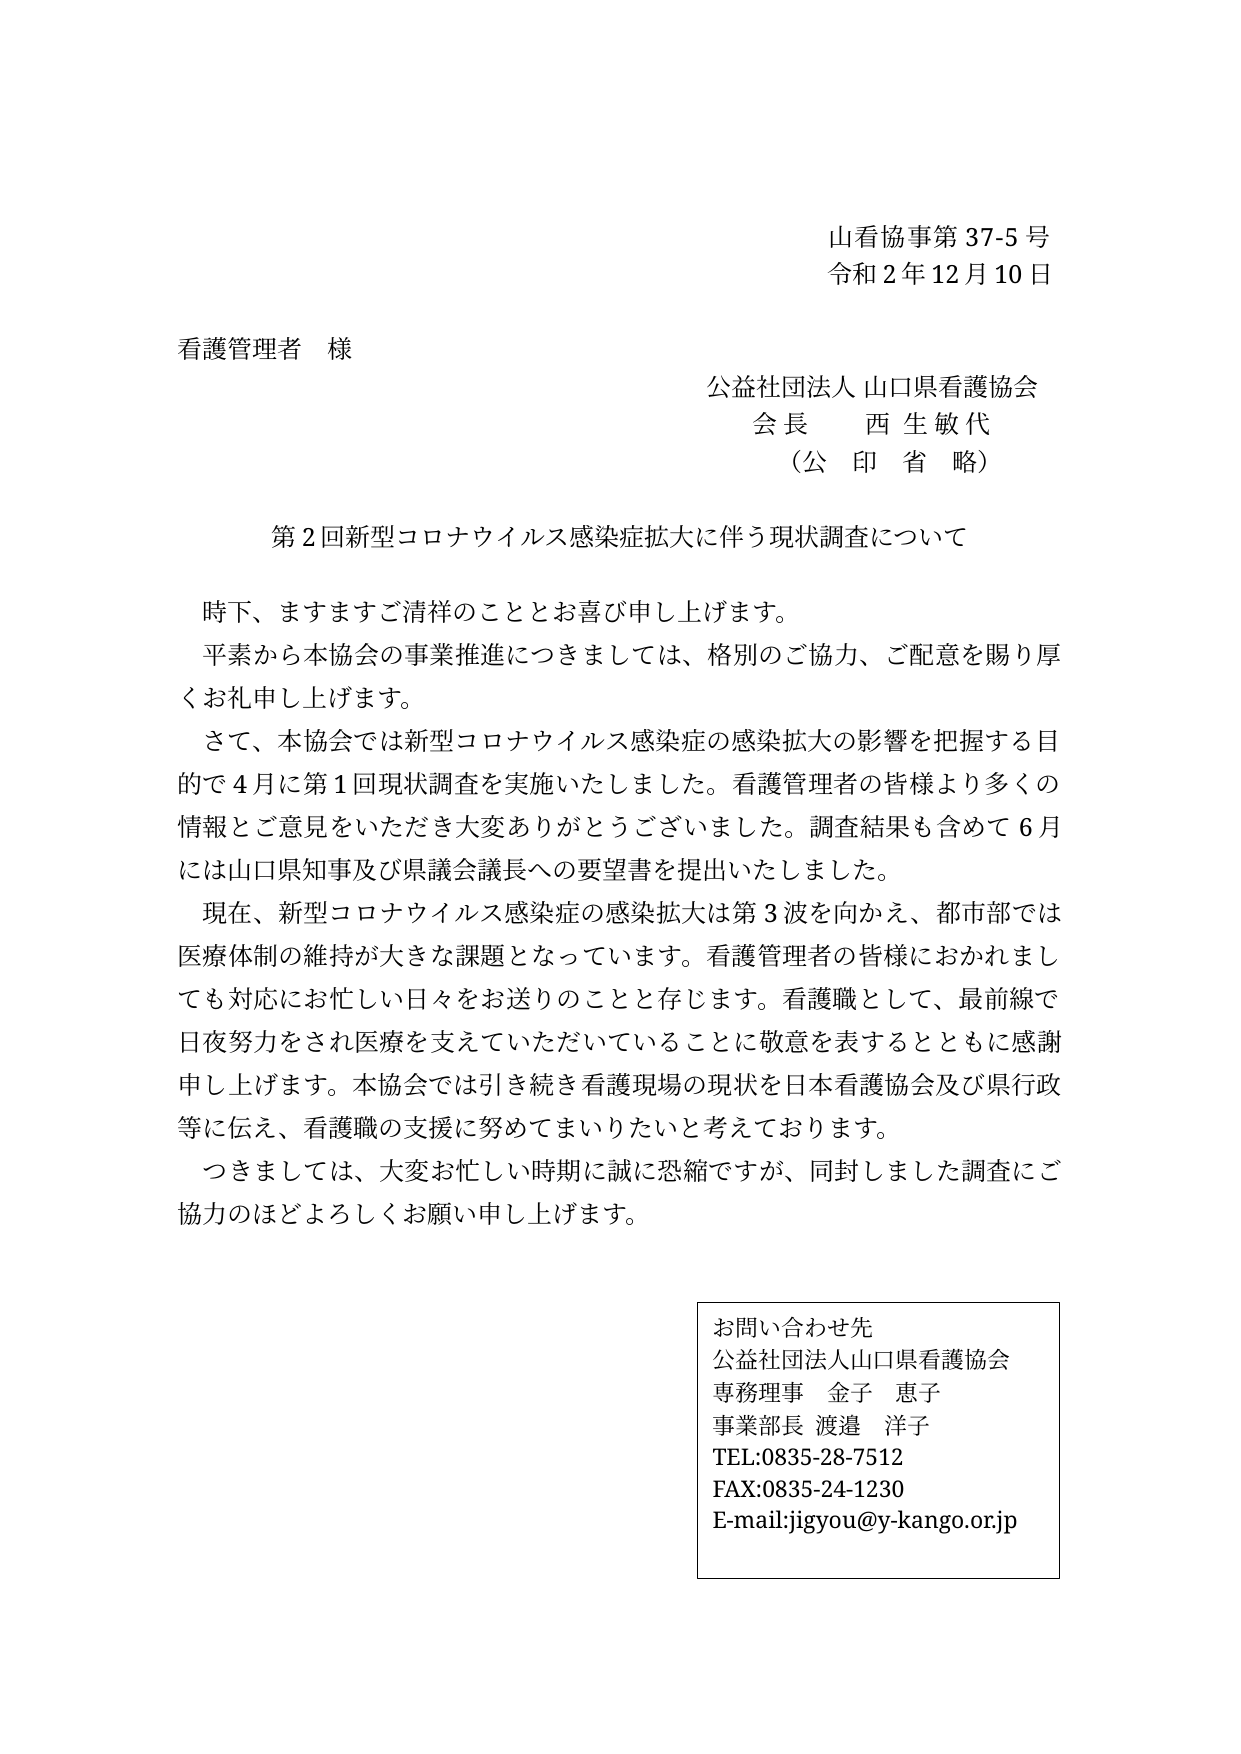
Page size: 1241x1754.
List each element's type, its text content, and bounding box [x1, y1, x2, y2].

text 山看協事第37-5号 [177, 217, 1054, 254]
text 公益社団法人 山口県看護協会 [177, 367, 1038, 404]
text つきましては、大変お忙しい時期に誠に恐縮ですが、同封しました調査にご協力のほどよろしくお願い申し上げます。 [177, 1151, 1063, 1232]
text 第2回新型コロナウイルス感染症拡大に伴う現状調査について [177, 517, 1063, 554]
text 時下、ますますご清祥のこととお喜び申し上げます。 [177, 592, 1063, 629]
text さて、本協会では新型コロナウイルス感染症の感染拡大の影響を把握する目的で4月に第1回現状調査を実施いたしました。看護管理者の皆様より多くの情報とご意見をいただき大変ありがとうございました。調査結果も含めて6月には山口県知事及び県議会議長への要望書を提出いたしました。 [177, 721, 1063, 887]
text （公 印 省 略） [177, 442, 1063, 479]
text 現在、新型コロナウイルス感染症の感染拡大は第3波を向かえ、都市部では医療体制の維持が大きな課題となっています。看護管理者の皆様におかれましても対応にお忙しい日々をお送りのことと存じます。看護職として、最前線で日夜努力をされ医療を支えていただいていることに敬意を表するとともに感謝申し上げます。本協会では引き続き看護現場の現状を日本看護協会及び県行政等に伝え、看護職の支援に努めてまいりたいと考えております。 [177, 893, 1063, 1146]
text 会 長 西 生 敏 代 [177, 404, 1063, 442]
text 看護管理者 様 [177, 329, 1063, 367]
text 令和2年12月10 日 [177, 254, 1063, 292]
text 平素から本協会の事業推進につきましては、格別のご協力、ご配意を賜り厚くお礼申し上げます。 [177, 634, 1063, 715]
